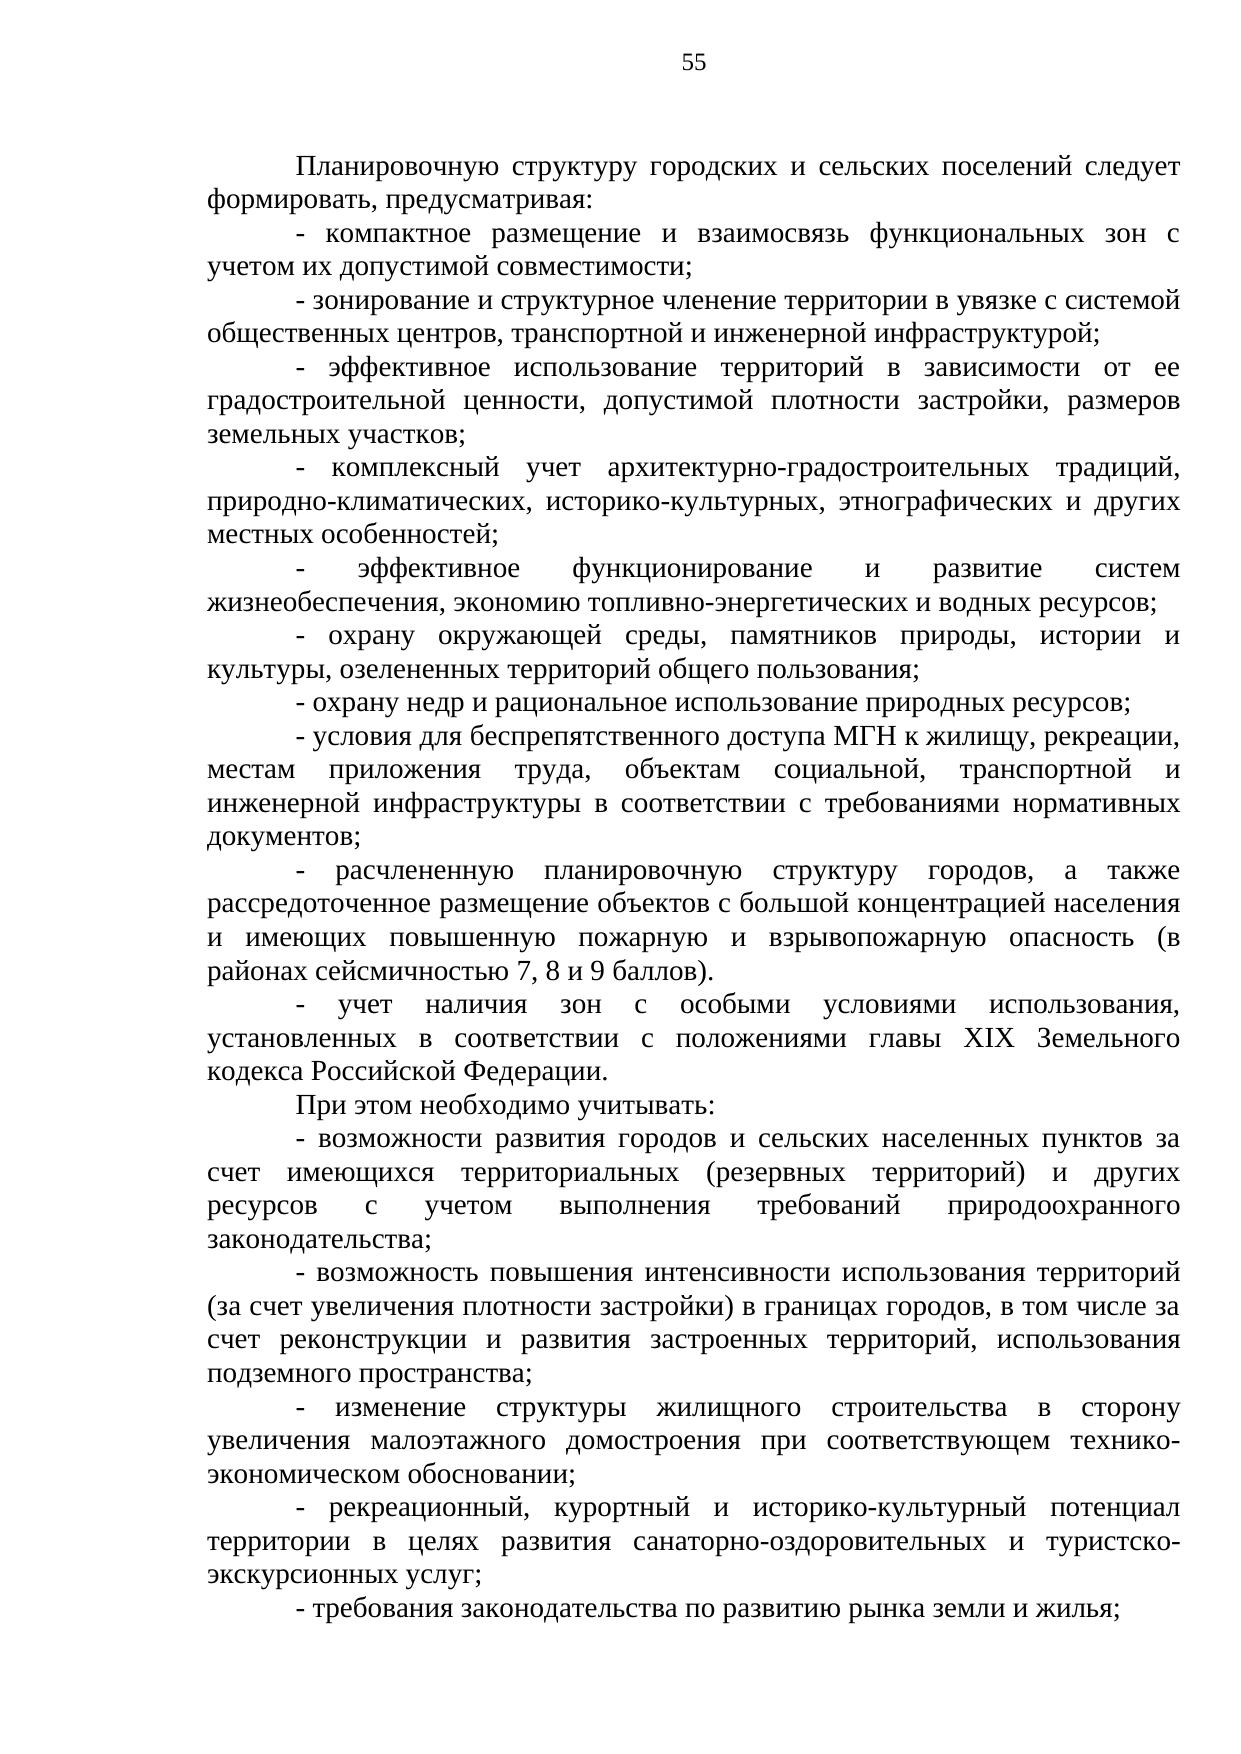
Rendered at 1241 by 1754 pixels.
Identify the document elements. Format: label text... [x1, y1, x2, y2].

text - возможности развития городов и сельских населенных пунктов за счет имеющихся территориальных (резервных территорий) и других ресурсов с учетом выполнения требований природоохранного законодательства; [207, 1120, 1181, 1254]
text - условия для беспрепятственного доступа МГН к жилищу, рекреации, местам приложения труда, объектам социальной, транспортной и инженерной инфраструктуры в соответствии с требованиями нормативных документов; [207, 718, 1181, 852]
text - зонирование и структурное членение территории в увязке с системой общественных центров, транспортной и инженерной инфраструктурой; [207, 282, 1181, 349]
text - учет наличия зон с особыми условиями использования, установленных в соответствии с положениями главы XIX Земельного кодекса Российской Федерации. [207, 986, 1181, 1087]
text Планировочную структуру городских и сельских поселений следует формировать, предусматривая: [207, 148, 1181, 215]
text - охрану окружающей среды, памятников природы, истории и культуры, озелененных территорий общего пользования; [207, 617, 1181, 684]
text - рекреационный, курортный и историко-культурный потенциал территории в целях развития санаторно-оздоровительных и туристско-экскурсионных услуг; [207, 1489, 1181, 1590]
text - охрану недр и рациональное использование природных ресурсов; [207, 684, 1181, 718]
text - эффективное использование территорий в зависимости от ее градостроительной ценности, допустимой плотности застройки, размеров земельных участков; [207, 349, 1181, 449]
text - эффективное функционирование и развитие систем жизнеобеспечения, экономию топливно-энергетических и водных ресурсов; [207, 550, 1181, 617]
text - комплексный учет архитектурно-градостроительных традиций, природно-климатических, историко-культурных, этнографических и других местных особенностей; [207, 449, 1181, 550]
text - компактное размещение и взаимосвязь функциональных зон с учетом их допустимой совместимости; [207, 215, 1181, 282]
text - расчлененную планировочную структуру городов, а также рассредоточенное размещение объектов с большой концентрацией населения и имеющих повышенную пожарную и взрывопожарную опасность (в районах сейсмичностью 7, 8 и 9 баллов). [207, 852, 1181, 986]
text При этом необходимо учитывать: [207, 1087, 1181, 1120]
text - изменение структуры жилищного строительства в сторону увеличения малоэтажного домостроения при соответствующем технико-экономическом обосновании; [207, 1389, 1181, 1489]
text - требования законодательства по развитию рынка земли и жилья; [207, 1590, 1181, 1623]
text - возможность повышения интенсивности использования территорий (за счет увеличения плотности застройки) в границах городов, в том числе за счет реконструкции и развития застроенных территорий, использования подземного пространства; [207, 1254, 1181, 1389]
